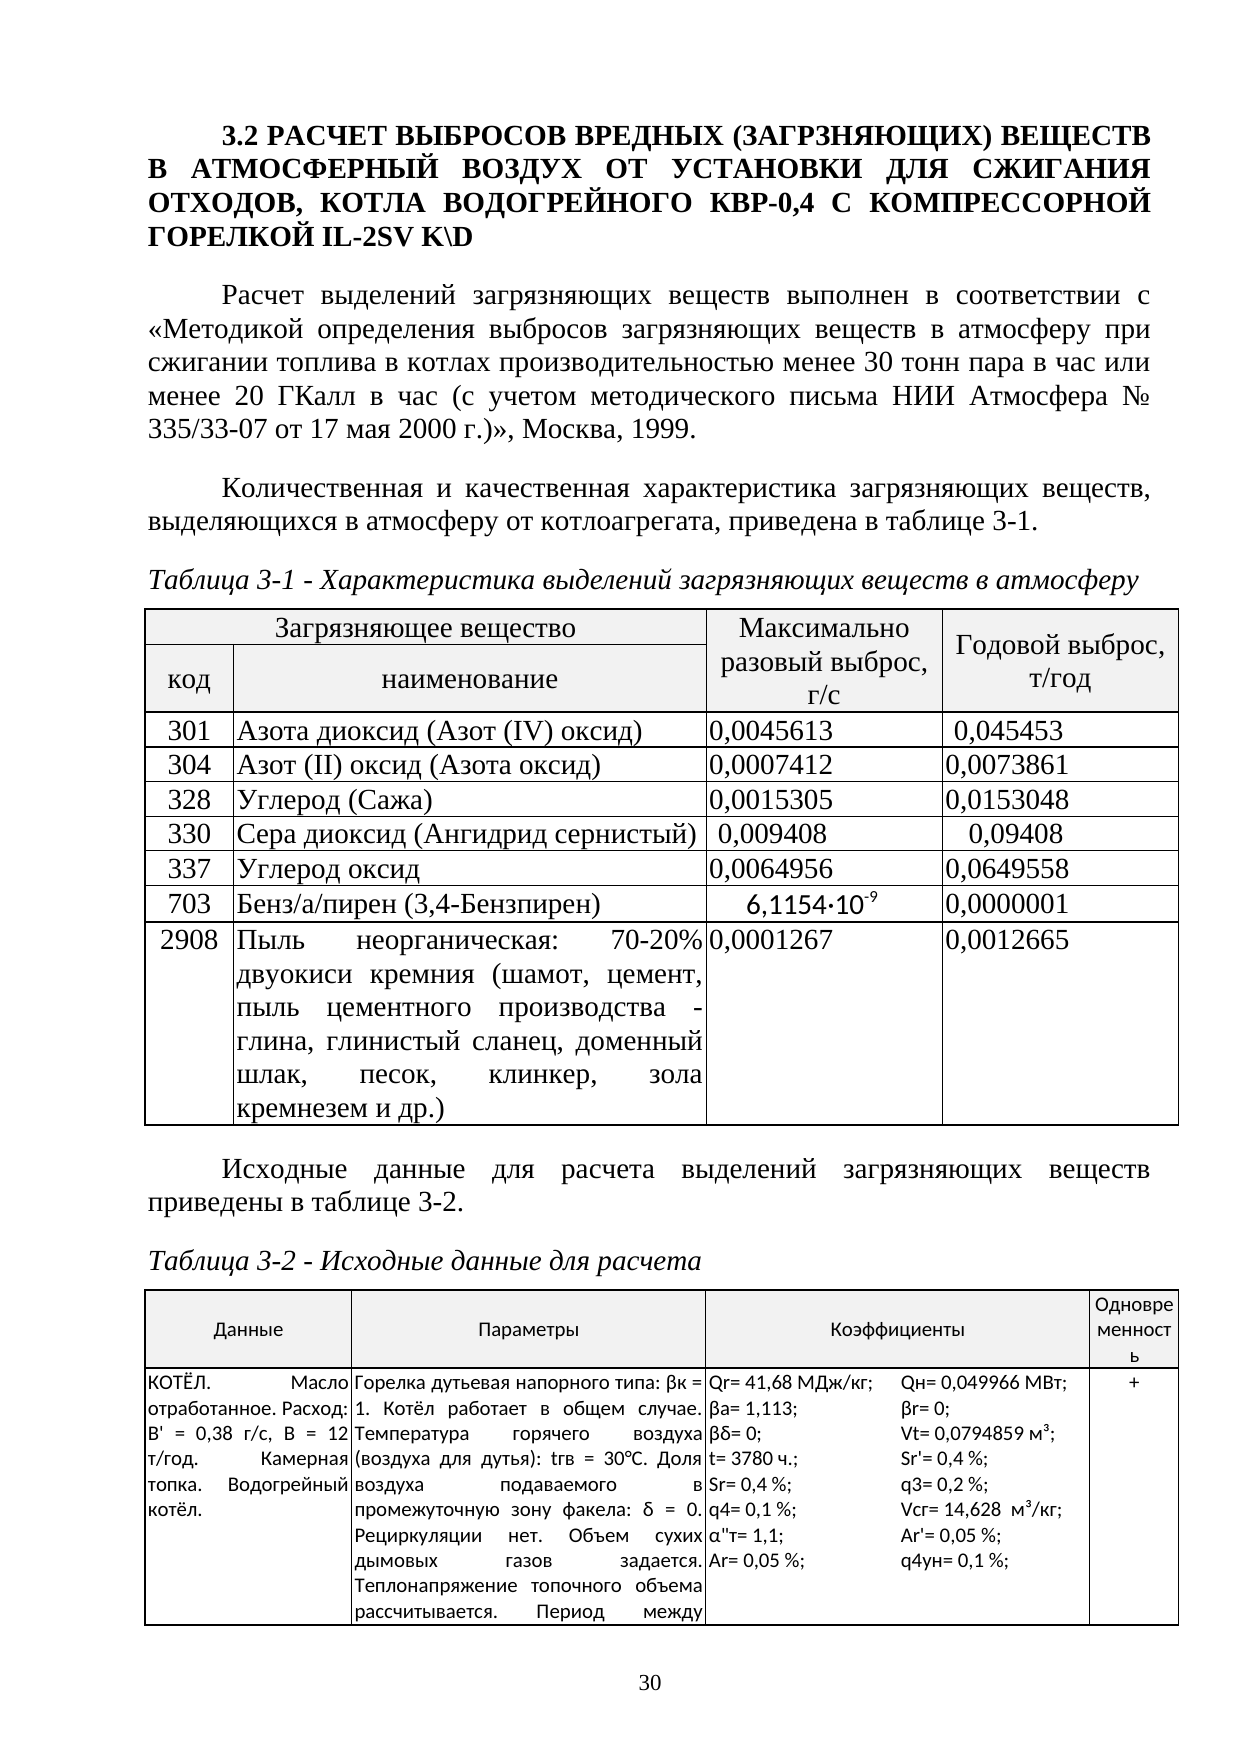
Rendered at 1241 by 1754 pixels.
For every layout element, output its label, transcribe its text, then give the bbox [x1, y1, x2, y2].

table_header Одновременность [1090, 1291, 1178, 1367]
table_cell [706, 1369, 1089, 1623]
table_cell 330 [146, 817, 233, 850]
table_cell + [1090, 1369, 1178, 1623]
table_header Данные [146, 1291, 351, 1367]
table_cell Углерод (Сажа) [234, 782, 706, 816]
subtitle 3.2 РАСЧЕТ ВЫБРОСОВ ВРЕДНЫХ (ЗАГРЗНЯЮЩИХ) ВЕЩЕСТВ В АТМОСФЕРНЫЙ ВОЗДУХ ОТ УСТАНОВКИ ДЛЯ СЖИГАНИЯ ОТХОДОВ, КОТЛА ВОДОГРЕЙНОГО КВР-0,4 С КОМПРЕССОРНОЙ ГОРЕЛКОЙ IL-2SV K\D [148, 118, 1152, 252]
table_header Годовой выброс, т/год [943, 610, 1178, 711]
table_cell 0,0153048 [943, 782, 1178, 816]
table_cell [352, 1369, 705, 1623]
table_header Параметры [352, 1291, 705, 1367]
table_cell Азот (II) оксид (Азота оксид) [234, 748, 706, 781]
table_cell 0,009408 [707, 817, 942, 850]
table_cell 0,0073861 [943, 748, 1178, 781]
table_header Загрязняющее вещество [146, 610, 706, 644]
table_cell Углерод оксид [234, 851, 706, 885]
table_cell 0,0001267 [707, 923, 942, 1124]
table_cell 6,1154·10-9 [707, 886, 942, 921]
table_cell код [146, 645, 233, 711]
table_cell Сера диоксид (Ангидрид сернистый) [234, 817, 706, 850]
table_cell 0,09408 [943, 817, 1178, 850]
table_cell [146, 1369, 351, 1623]
table_cell 301 [146, 713, 233, 746]
table_cell 0,045453 [943, 713, 1178, 746]
table_cell 0,0064956 [707, 851, 942, 885]
table_cell 703 [146, 886, 233, 921]
table_cell 0,0015305 [707, 782, 942, 816]
table_cell Пыль неорганическая: 70-20% двуокиси кремния (шамот, цемент, пыль цементного производства - глина, глинистый сланец, доменный шлак, песок, клинкер, зола кремнезем и др.) [234, 923, 706, 1124]
table_cell 337 [146, 851, 233, 885]
table_cell наименование [234, 645, 706, 711]
table_cell 2908 [146, 923, 233, 1124]
table_cell 304 [146, 748, 233, 781]
text Таблица 3-2 - Исходные данные для расчета [148, 1243, 1152, 1276]
table_header Коэффициенты [706, 1291, 1089, 1367]
table_cell 0,0649558 [943, 851, 1178, 885]
table_cell 0,0007412 [707, 748, 942, 781]
table_cell 0,0045613 [707, 713, 942, 746]
table_cell 328 [146, 782, 233, 816]
text Расчет выделений загрязняющих веществ выполнен в соответствии с «Методикой определения выбросов загрязняющих веществ в атмосферу при сжигании топлива в котлах производительностью менее 30 тонн пара в час или менее 20 ГКалл в час (с учетом методического письма НИИ Атмосфера № 335/33-07 от 17 мая 2000 г.)», Москва, 1999. [148, 277, 1152, 445]
text Количественная и качественная характеристика загрязняющих веществ, выделяющихся в атмосферу от котлоагрегата, приведена в таблице 3-1. [148, 470, 1152, 537]
table_cell 0,0012665 [943, 923, 1178, 1124]
table_cell 0,0000001 [943, 886, 1178, 921]
table_cell Бенз/а/пирен (3,4-Бензпирен) [234, 886, 706, 921]
table_cell Азота диоксид (Азот (IV) оксид) [234, 713, 706, 746]
table_header Максимально разовый выброс, г/с [707, 610, 942, 711]
text Таблица 3-1 - Характеристика выделений загрязняющих веществ в атмосферу [148, 562, 1152, 596]
text Исходные данные для расчета выделений загрязняющих веществ приведены в таблице 3-2. [148, 1151, 1152, 1218]
